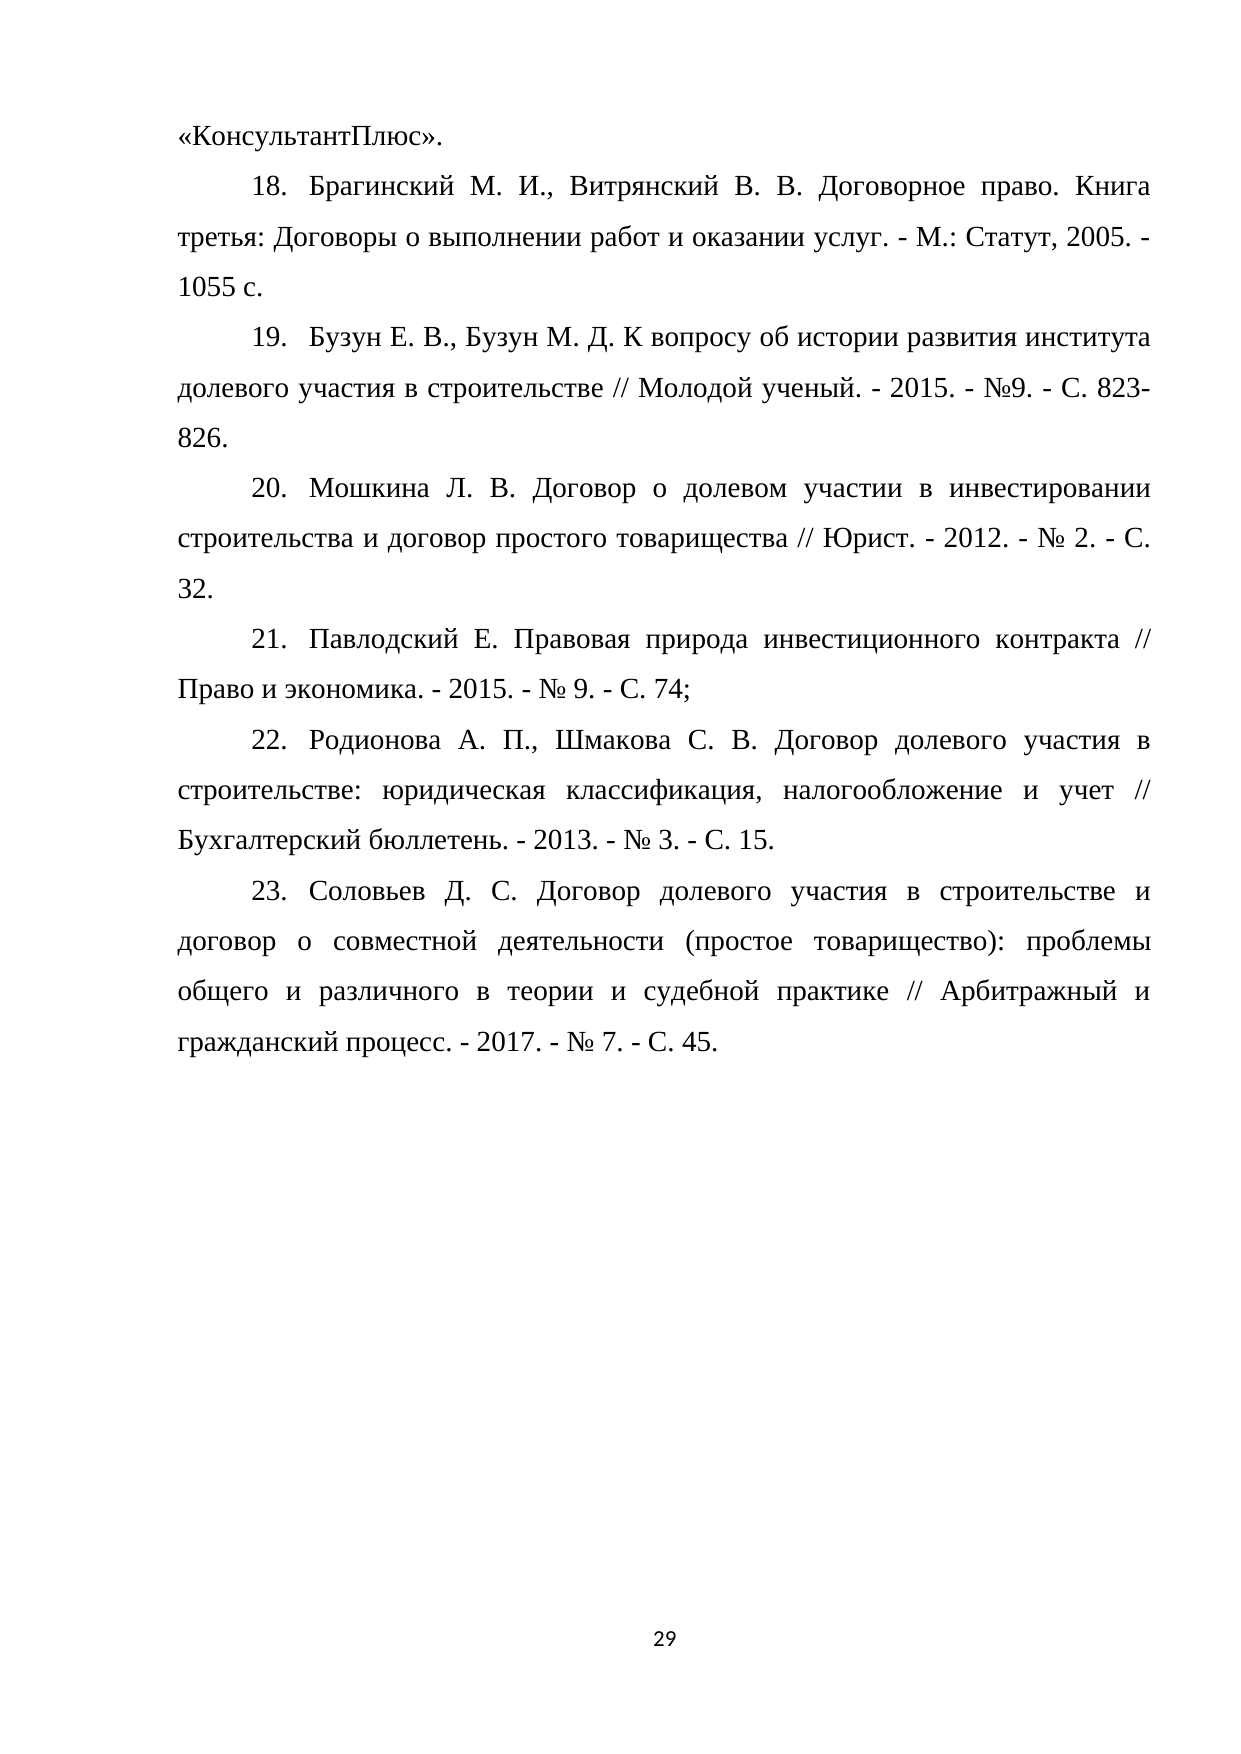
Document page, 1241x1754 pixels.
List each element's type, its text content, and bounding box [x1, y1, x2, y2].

list Павлодский Е. Правовая природа инвестиционного контракта // Право и экономика. - 2015. - № 9. - С. 74; [177, 621, 1152, 705]
list Родионова А. П., Шмакова С. В. Договор долевого участия в строительстве: юридическая классификация, налогообложение и учет // Бухгалтерский бюллетень. - 2013. - № 3. - С. 15. [177, 722, 1152, 856]
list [177, 118, 1152, 152]
list Бузун Е. В., Бузун М. Д. К вопросу об истории развития института долевого участия в строительстве // Молодой ученый. - 2015. - №9. - С. 823-826. [177, 319, 1152, 453]
list Мошкина Л. В. Договор о долевом участии в инвестировании строительства и договор простого товарищества // Юрист. - 2012. - № 2. - С. 32. [177, 470, 1152, 604]
list Соловьев Д. С. Договор долевого участия в строительстве и договор о совместной деятельности (простое товарищество): проблемы общего и различного в теории и судебной практике // Арбитражный и гражданский процесс. - 2017. - № 7. - С. 45. [177, 873, 1152, 1057]
list Брагинский М. И., Витрянский В. В. Договорное право. Книга третья: Договоры о выполнении работ и оказании услуг. - М.: Статут, 2005. - 1055 с. [177, 168, 1152, 303]
